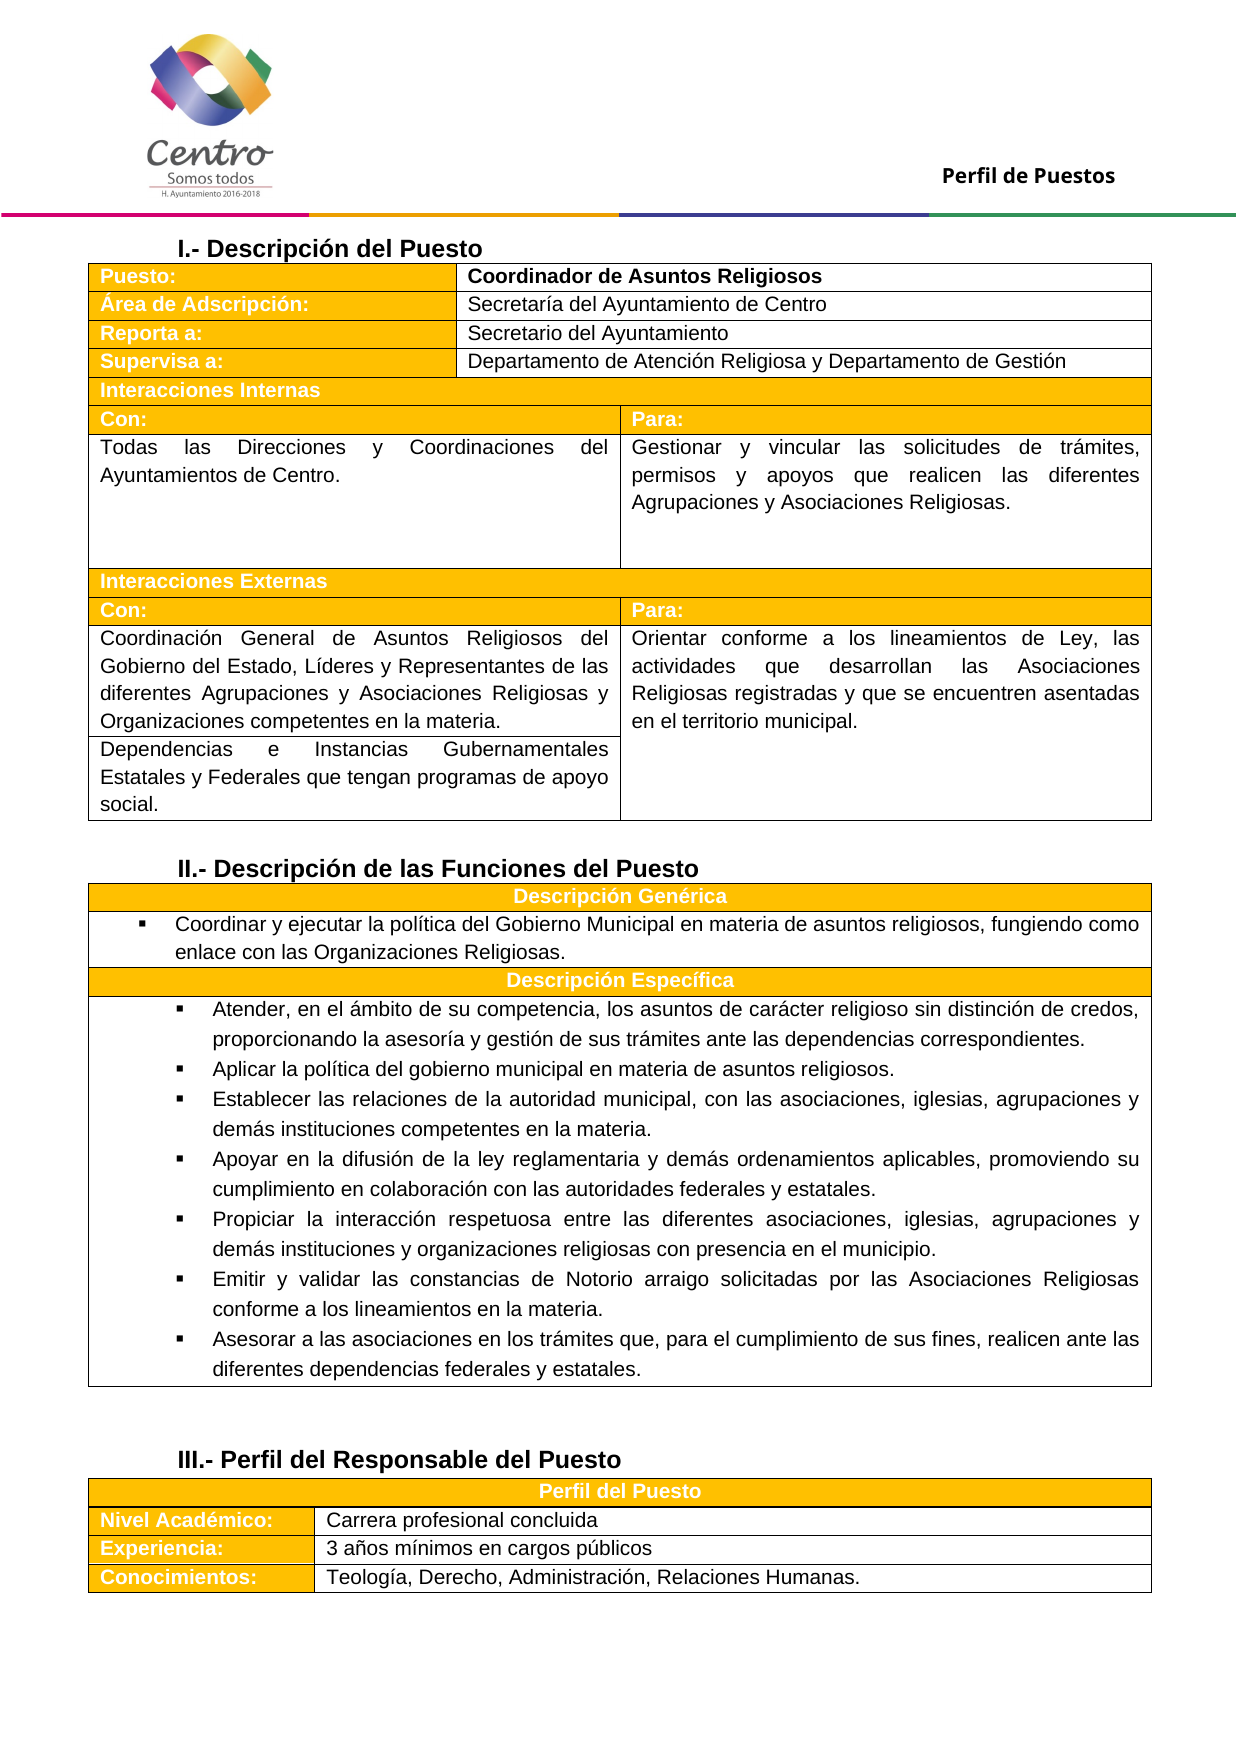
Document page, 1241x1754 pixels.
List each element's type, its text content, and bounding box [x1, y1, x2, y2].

table_cell 3 años mínimos en cargos públicos [315, 1536, 1151, 1563]
table_cell Gestionar y vincular las solicitudes de trámites, permisos y apoyos que realicen las diferentes Agrupaciones y Asociaciones Religiosas. [621, 435, 1151, 568]
table_cell Para: [621, 598, 1151, 625]
table_cell Con: [89, 406, 620, 434]
table_cell Coordinación General de Asuntos Religiosos del Gobierno del Estado, Líderes y Representantes de las diferentes Agrupaciones y Asociaciones Religiosas y Organizaciones competentes en la materia. [89, 626, 620, 736]
table_cell Orientar conforme a los lineamientos de Ley, las actividades que desarrollan las Asociaciones Religiosas registradas y que se encuentren asentadas en el territorio municipal. [621, 626, 1151, 820]
text II.- Descripción de las Funciones del Puesto [177, 854, 1063, 883]
table_cell Coordinar y ejecutar la política del Gobierno Municipal en materia de asuntos religiosos, fungiendo como enlace con las Organizaciones Religiosas. [89, 912, 1151, 967]
table_cell Con: [89, 598, 620, 625]
table_cell Para: [621, 406, 1151, 434]
table_header Descripción Genérica [89, 884, 1151, 911]
table_cell Todas las Direcciones y Coordinaciones del Ayuntamientos de Centro. [89, 435, 620, 568]
table_cell Secretaría del Ayuntamiento de Centro [457, 292, 1151, 320]
text III.- Perfil del Responsable del Puesto [177, 1445, 1063, 1473]
table_cell Carrera profesional concluida [315, 1508, 1151, 1535]
text I.- Descripción del Puesto [177, 217, 1063, 263]
table_cell Área de Adscripción: [89, 292, 456, 320]
table_header Perfil del Puesto [89, 1479, 1151, 1506]
picture [147, 34, 274, 198]
table_cell Secretario del Ayuntamiento [457, 321, 1151, 348]
table_header Coordinador de Asuntos Religiosos [457, 264, 1151, 291]
table_cell Descripción Específica [89, 968, 1151, 996]
table_cell Teología, Derecho, Administración, Relaciones Humanas. [315, 1565, 1151, 1592]
table_cell Supervisa a: [89, 349, 456, 377]
table_cell Departamento de Atención Religiosa y Departamento de Gestión [457, 349, 1151, 377]
table_cell Dependencias e Instancias Gubernamentales Estatales y Federales que tengan programas de apoyo social. [89, 737, 620, 820]
table_cell Reporta a: [89, 321, 456, 348]
picture [0, 213, 1236, 217]
table_cell Atender, en el ámbito de su competencia, los asuntos de carácter religioso sin distinción de credos, proporcionando la asesoría y gestión de sus trámites ante las dependencias correspondientes. Aplicar la política del gobierno municipal en materia de asuntos religiosos. Establecer las relaciones de la autoridad municipal, con las asociaciones, iglesias, agrupaciones y demás instituciones competentes en la materia. Apoyar en la difusión de la ley reglamentaria y demás ordenamientos aplicables, promoviendo su cumplimiento en colaboración con las autoridades federales y estatales. Propiciar la interacción respetuosa entre las diferentes asociaciones, iglesias, agrupaciones y demás instituciones y organizaciones religiosas con presencia en el municipio. Emitir y validar las constancias de Notorio arraigo solicitadas por las Asociaciones Religiosas conforme a los lineamientos en la materia. Asesorar a las asociaciones en los trámites que, para el cumplimiento de sus fines, realicen ante las diferentes dependencias federales y estatales. [89, 997, 1151, 1386]
table_cell Interacciones Internas [89, 378, 1151, 405]
table_cell Experiencia: [89, 1536, 314, 1563]
table_cell Nivel Académico: [89, 1508, 314, 1535]
table_cell Conocimientos: [89, 1565, 314, 1592]
table_header Puesto: [89, 264, 456, 291]
table_cell Interacciones Externas [89, 569, 1151, 597]
